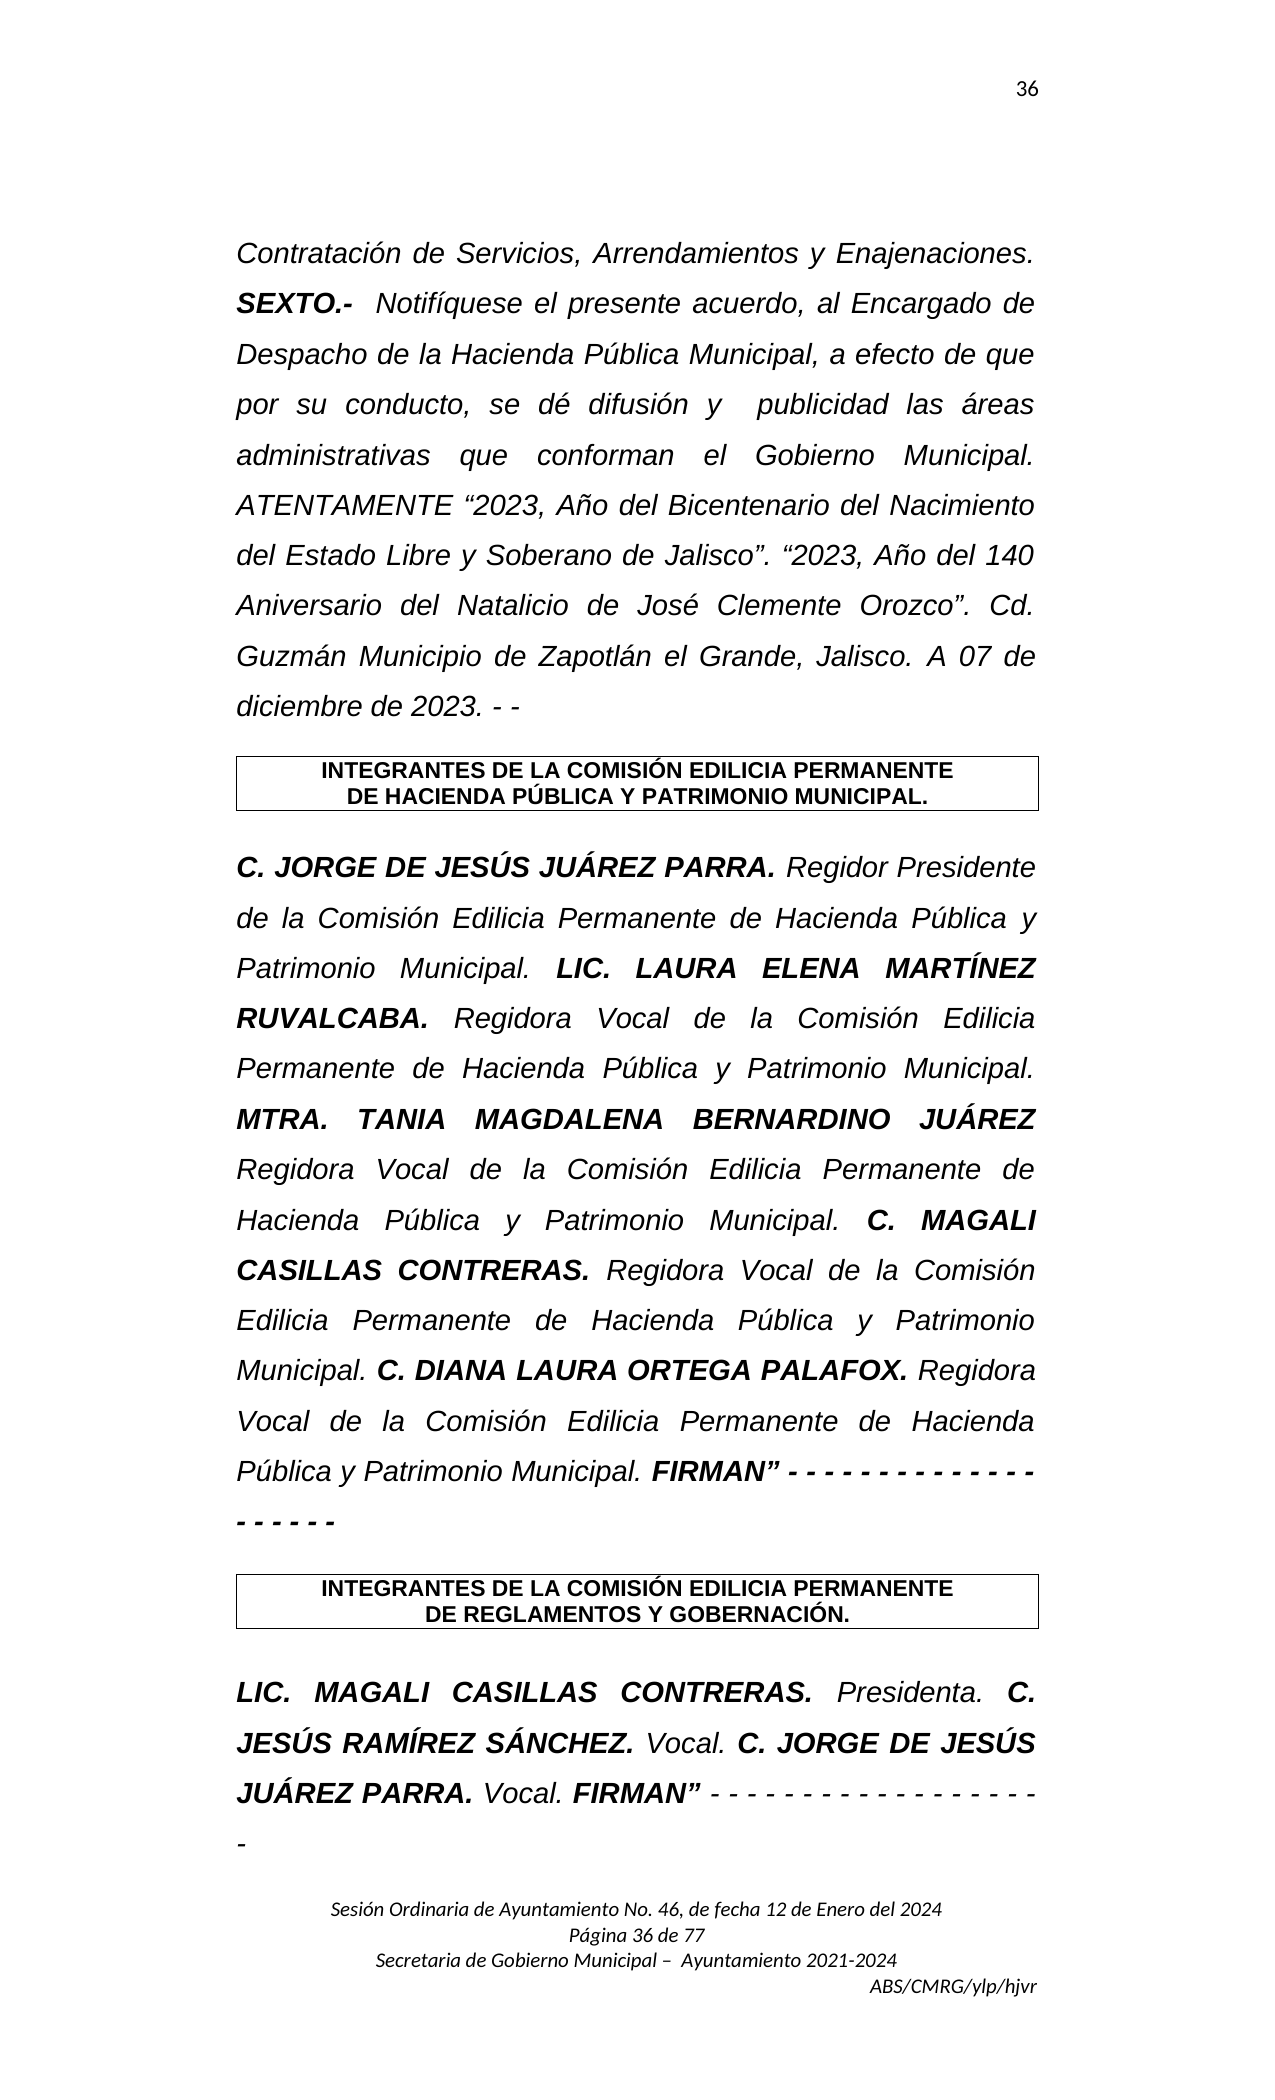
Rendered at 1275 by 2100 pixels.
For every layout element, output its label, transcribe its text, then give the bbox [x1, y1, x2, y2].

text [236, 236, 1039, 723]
table_header INTEGRANTES DE LA COMISIÓN EDILICIA PERMANENTE DE REGLAMENTOS Y GOBERNACIÓN. [237, 1575, 1038, 1628]
table_header INTEGRANTES DE LA COMISIÓN EDILICIA PERMANENTE DE HACIENDA PÚBLICA Y PATRIMONIO MUNICIPAL. [237, 757, 1038, 810]
text LIC. MAGALI CASILLAS CONTRERAS. Presidenta. C. JESÚS RAMÍREZ SÁNCHEZ. Vocal. C. JORGE DE JESÚS JUÁREZ PARRA. Vocal. FIRMAN” - - - - - - - - - - - - - - - - - - - [236, 1676, 1039, 1860]
text C. JORGE DE JESÚS JUÁREZ PARRA. Regidor Presidente de la Comisión Edilicia Permanente de Hacienda Pública y Patrimonio Municipal. LIC. LAURA ELENA MARTÍNEZ RUVALCABA. Regidora Vocal de la Comisión Edilicia Permanente de Hacienda Pública y Patrimonio Municipal. MTRA. TANIA MAGDALENA BERNARDINO JUÁREZ Regidora Vocal de la Comisión Edilicia Permanente de Hacienda Pública y Patrimonio Municipal. C. MAGALI CASILLAS CONTRERAS. Regidora Vocal de la Comisión Edilicia Permanente de Hacienda Pública y Patrimonio Municipal. C. DIANA LAURA ORTEGA PALAFOX. Regidora Vocal de la Comisión Edilicia Permanente de Hacienda Pública y Patrimonio Municipal. FIRMAN” - - - - - - - - - - - - - - - - - - - - [236, 850, 1039, 1538]
